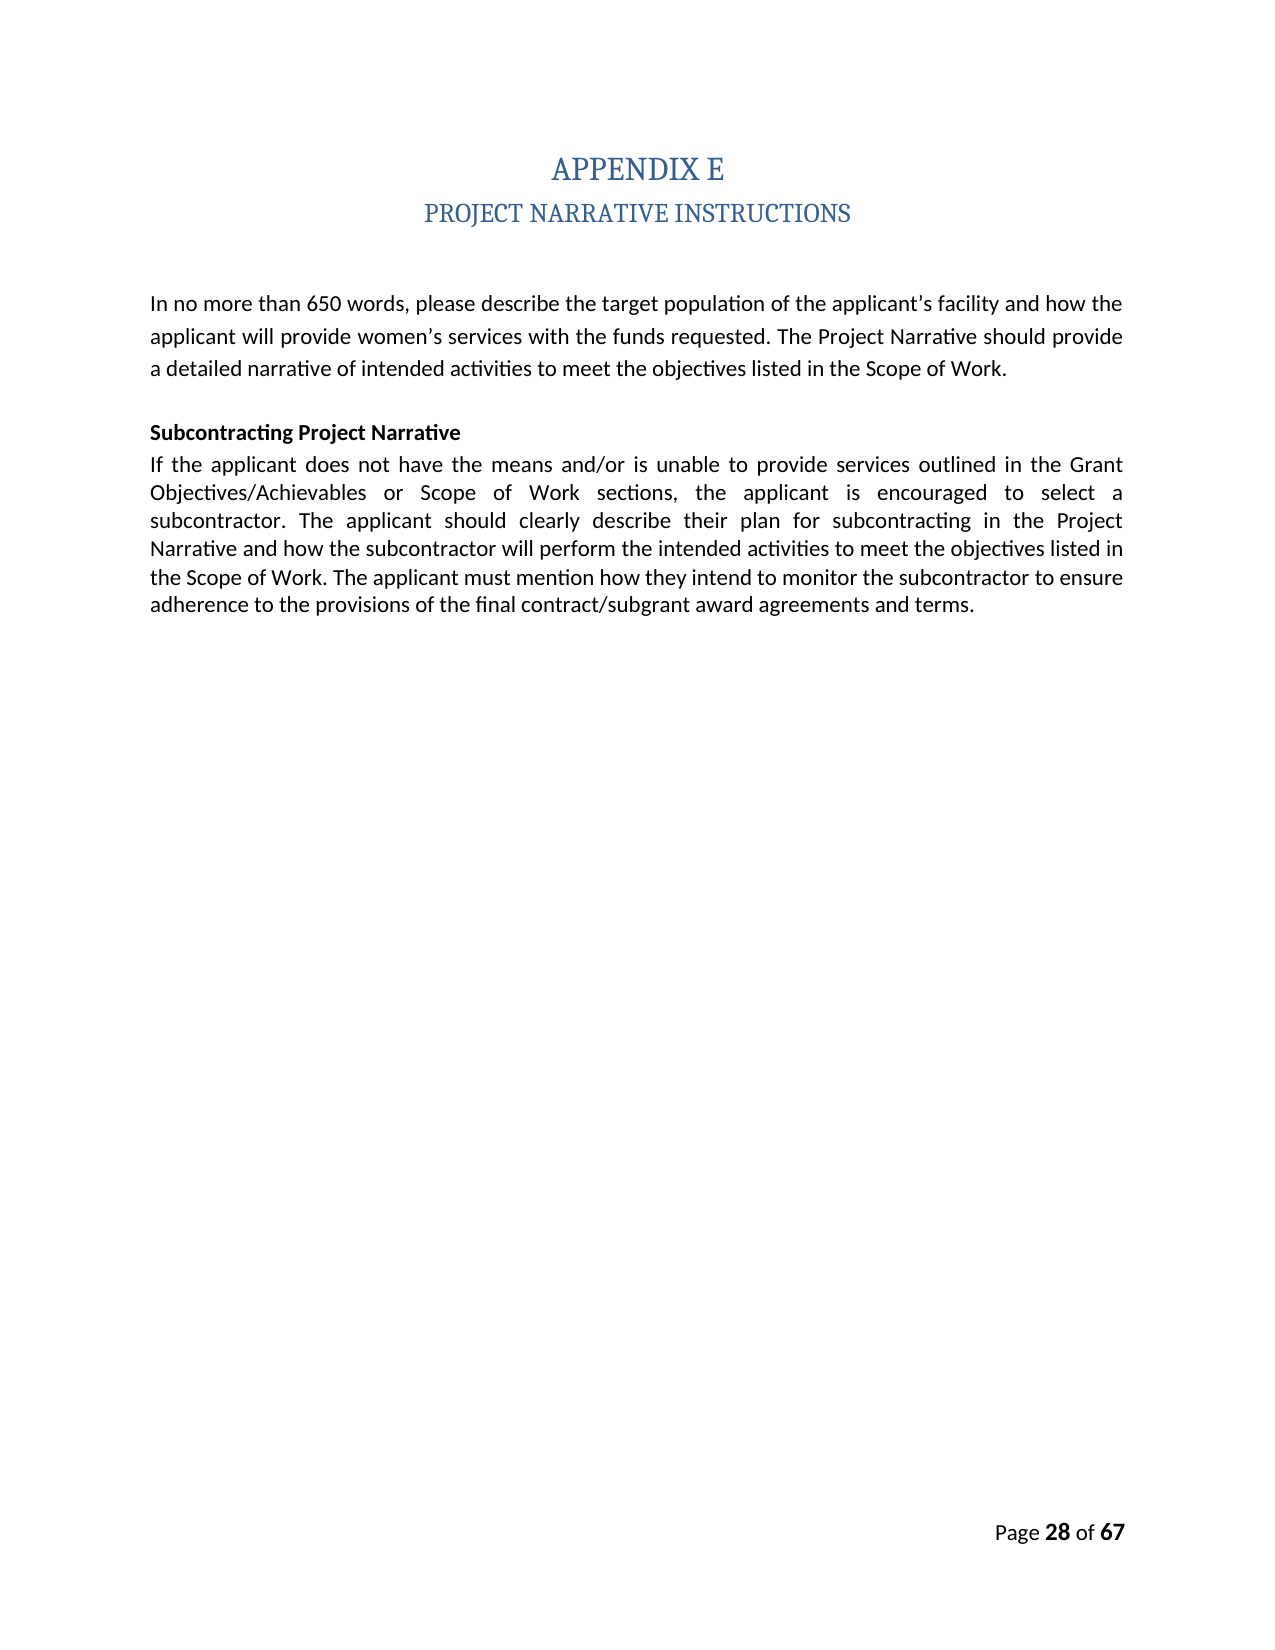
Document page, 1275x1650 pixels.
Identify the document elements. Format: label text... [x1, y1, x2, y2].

subtitle APPENDIX E [150, 150, 1125, 188]
text Subcontracting Project Narrative [150, 418, 1125, 446]
text In no more than 650 words, please describe the target population of the applicant’s facility and how the applicant will provide women’s services with the funds requested. The Project Narrative should provide a detailed narrative of intended activities to meet the objectives listed in the Scope of Work. [150, 289, 1125, 382]
text If the applicant does not have the means and/or is unable to provide services outlined in the Grant Objectives/Achievables or Scope of Work sections, the applicant is encouraged to select a subcontractor. The applicant should clearly describe their plan for subcontracting in the Project Narrative and how the subcontractor will perform the intended activities to meet the objectives listed in the Scope of Work. The applicant must mention how they intend to monitor the subcontractor to ensure adherence to the provisions of the final contract/subgrant award agreements and terms. [150, 451, 1125, 619]
table_header PROJECT NARRATIVE INSTRUCTIONS [151, 194, 1124, 229]
